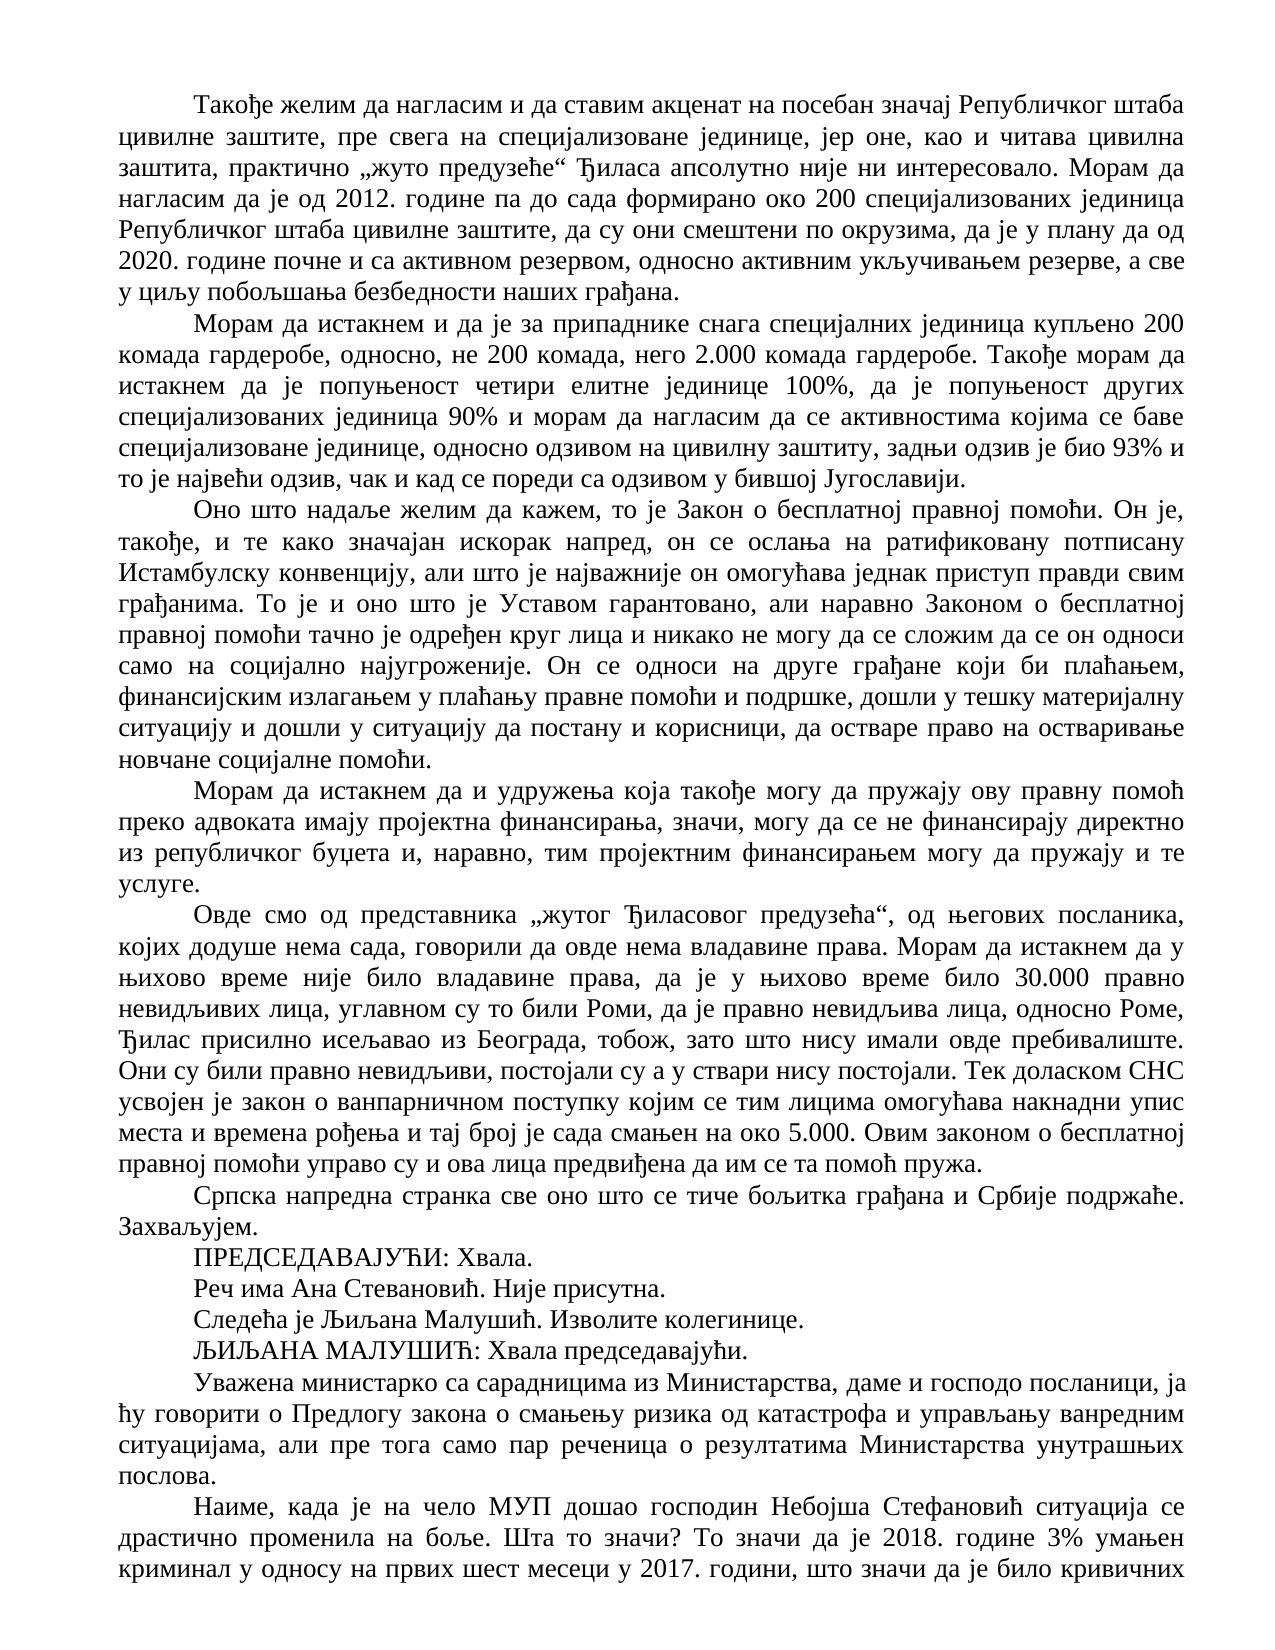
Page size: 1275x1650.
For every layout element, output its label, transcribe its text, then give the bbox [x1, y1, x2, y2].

text Оно што надаље желим да кажем, то је Закон о бесплатној правној помоћи. Он је, такође, и те како значајан искорак напред, он се ослања на ратификовану потписану Истамбулску конвенцију, али што је најважније он омогућава једнак приступ правди свим грађанима. То је и оно што је Уставом гарантовано, али наравно Законом о бесплатној правној помоћи тачно је одређен круг лица и никако не могу да се сложим да се он односи само на социјално најугроженије. Он се односи на друге грађане који би плаћањем, финансијским излагањем у плаћању правне помоћи и подршке, дошли у тешку материјалну ситуацију и дошли у ситуацију да постану и корисници, да остваре право на остваривање новчане социјалне помоћи. [118, 493, 1186, 774]
text Реч има Ана Стевановић. Није присутна. [118, 1272, 1186, 1303]
text Морам да истакнем и да је за припаднике снага специјалних јединица купљено 200 комада гардеробе, односно, не 200 комада, него 2.000 комада гардеробе. Такође морам да истакнем да је попуњеност четири елитне јединице 100%, да је попуњеност других специјализованих јединица 90% и морам да нагласим да се активностима којима се баве специјализоване јединице, односно одзивом на цивилну заштиту, задњи одзив је био 93% и то је највећи одзив, чак и кад се пореди са одзивом у бившој Југославији. [118, 307, 1186, 493]
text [118, 1490, 1186, 1584]
text ПРЕДСЕДАВАЈУЋИ: Хвала. [118, 1241, 1186, 1272]
text Морам да истакнем да и удружења која такође могу да пружају ову правну помоћ преко адвоката имају пројектна финансирања, значи, могу да се не финансирају директно из републичког буџета и, наравно, тим пројектним финансирањем могу да пружају и те услуге. [118, 774, 1186, 898]
text Следећа је Љиљана Малушић. Изволите колегинице. [118, 1303, 1186, 1334]
text Уважена министарко са сарадницима из Министарства, даме и господо посланици, ја ћу говорити о Предлогу закона о смањењу ризика од катастрофа и управљању ванредним ситуацијама, али пре тога само пар реченица о резултатима Министарства унутрашњих послова. [118, 1366, 1186, 1490]
text Српска напредна странка све оно што се тиче бољитка грађана и Србије подржаће. Захваљујем. [118, 1179, 1186, 1241]
text ЉИЉАНА МАЛУШИЋ: Хвала председавајући. [118, 1334, 1186, 1366]
text Овде смо од представника „жутог Ђиласовог предузећа“, од његових посланика, којих додуше нема сада, говорили да овде нема владавине права. Морам да истакнем да у њихово време није било владавине права, да је у њихово време било 30.000 правно невидљивих лица, углавном су то били Роми, да је правно невидљива лица, односно Роме, Ђилас присилно исељавао из Београда, тобож, зато што нису имали овде пребивалиште. Они су били правно невидљиви, постојали су а у ствари нису постојали. Тек доласком СНС усвојен је закон о ванпарничном поступку којим се тим лицима омогућава накнадни упис места и времена рођења и тај број је сада смањен на око 5.000. Овим законом о бесплатној правној помоћи управо су и ова лица предвиђена да им се та помоћ пружа. [118, 898, 1186, 1179]
text Такође желим да нагласим и да ставим акценат на посебан значај Републичког штаба цивилне заштите, пре свега на специјализоване јединице, јер оне, као и читава цивилна заштита, практично „жуто предузеће“ Ђиласа апсолутно није ни интересовало. Морам да нагласим да је од 2012. године па до сада формирано око 200 специјализованих јединица Републичког штаба цивилне заштите, да су они смештени по окрузима, да је у плану да од 2020. године почне и са активном резервом, односно активним укључивањем резерве, а све у циљу побољшања безбедности наших грађана. [118, 89, 1186, 307]
